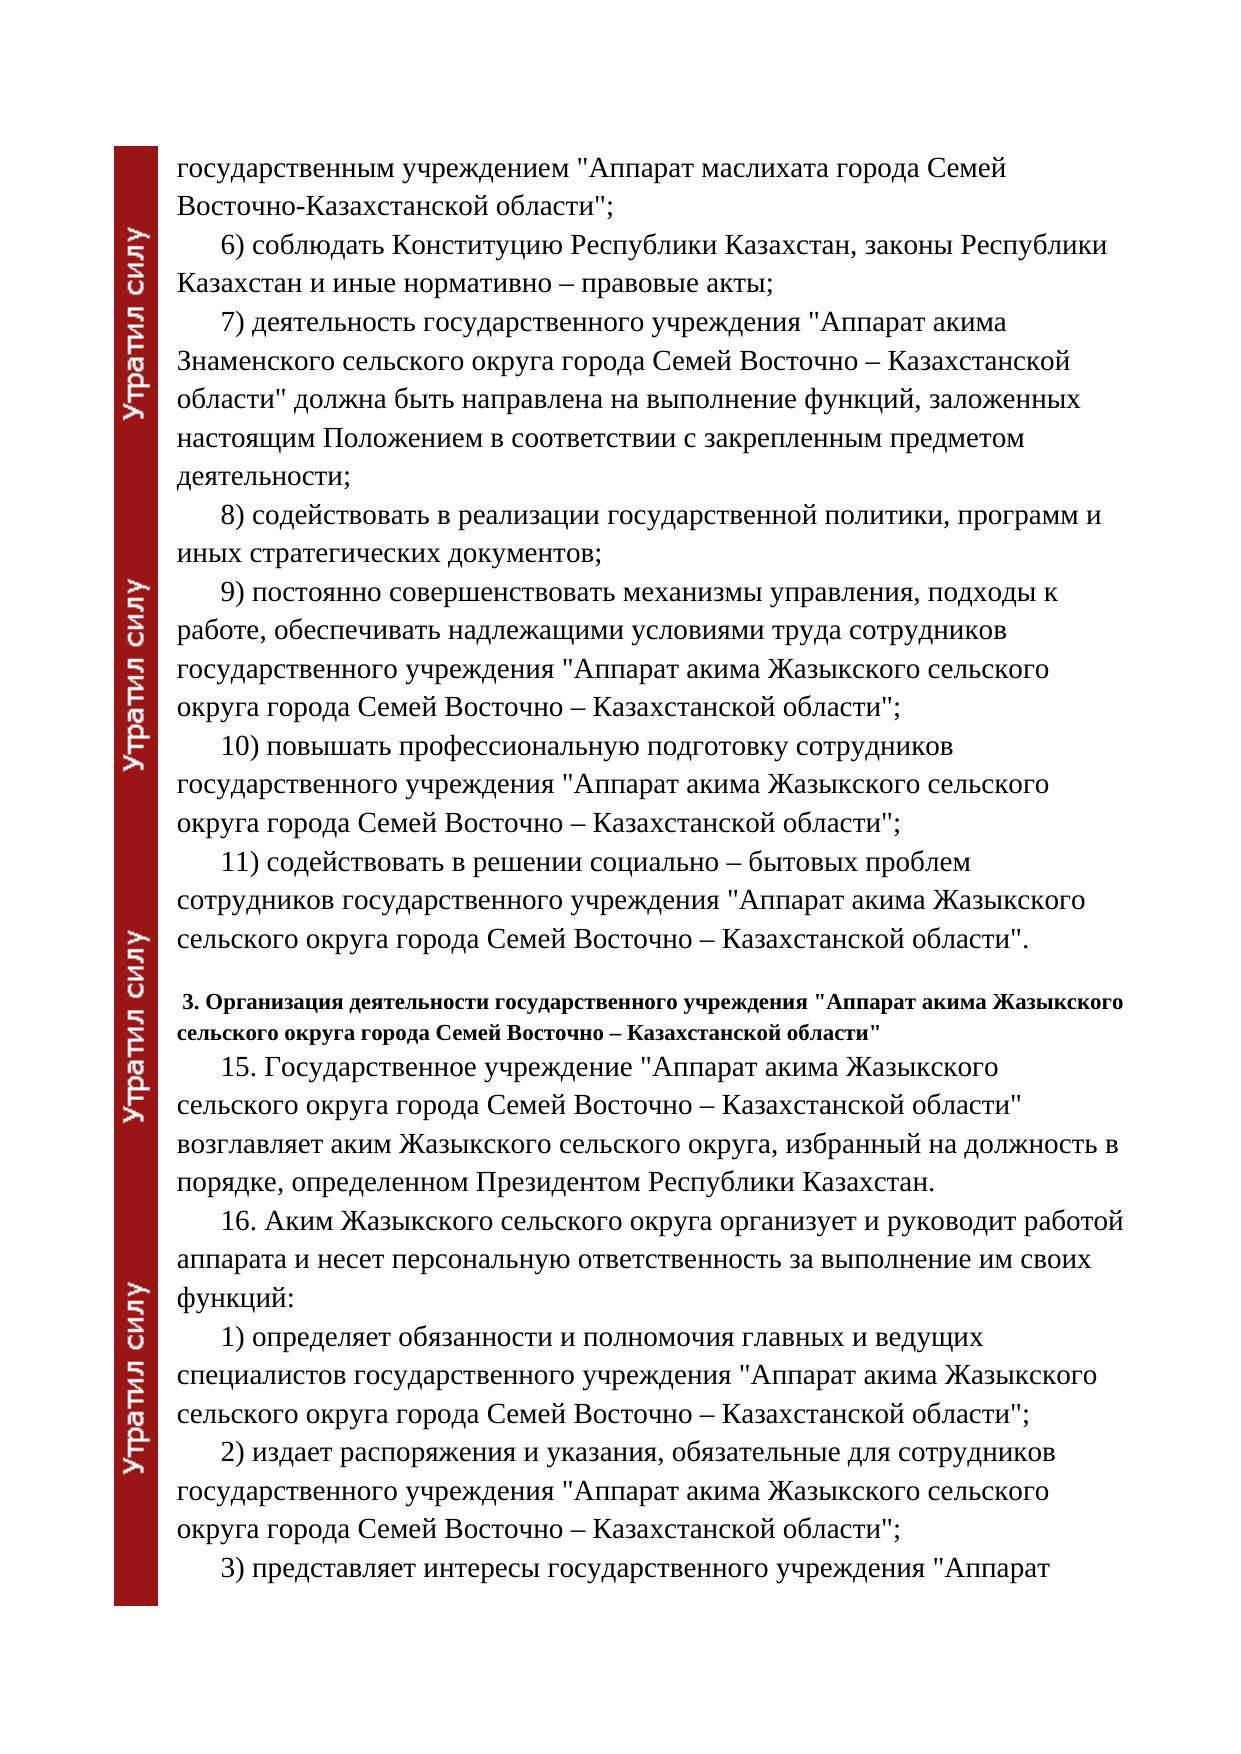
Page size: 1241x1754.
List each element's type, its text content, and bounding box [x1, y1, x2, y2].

picture [114, 1583, 158, 1606]
picture [114, 1045, 158, 1049]
picture [114, 146, 158, 150]
picture [114, 984, 158, 988]
text 3. Организация деятельности государственного учреждения "Аппарат акима Жазыкского сельского округа города Семей Восточно – Казахстанской области" [112, 988, 1128, 1045]
